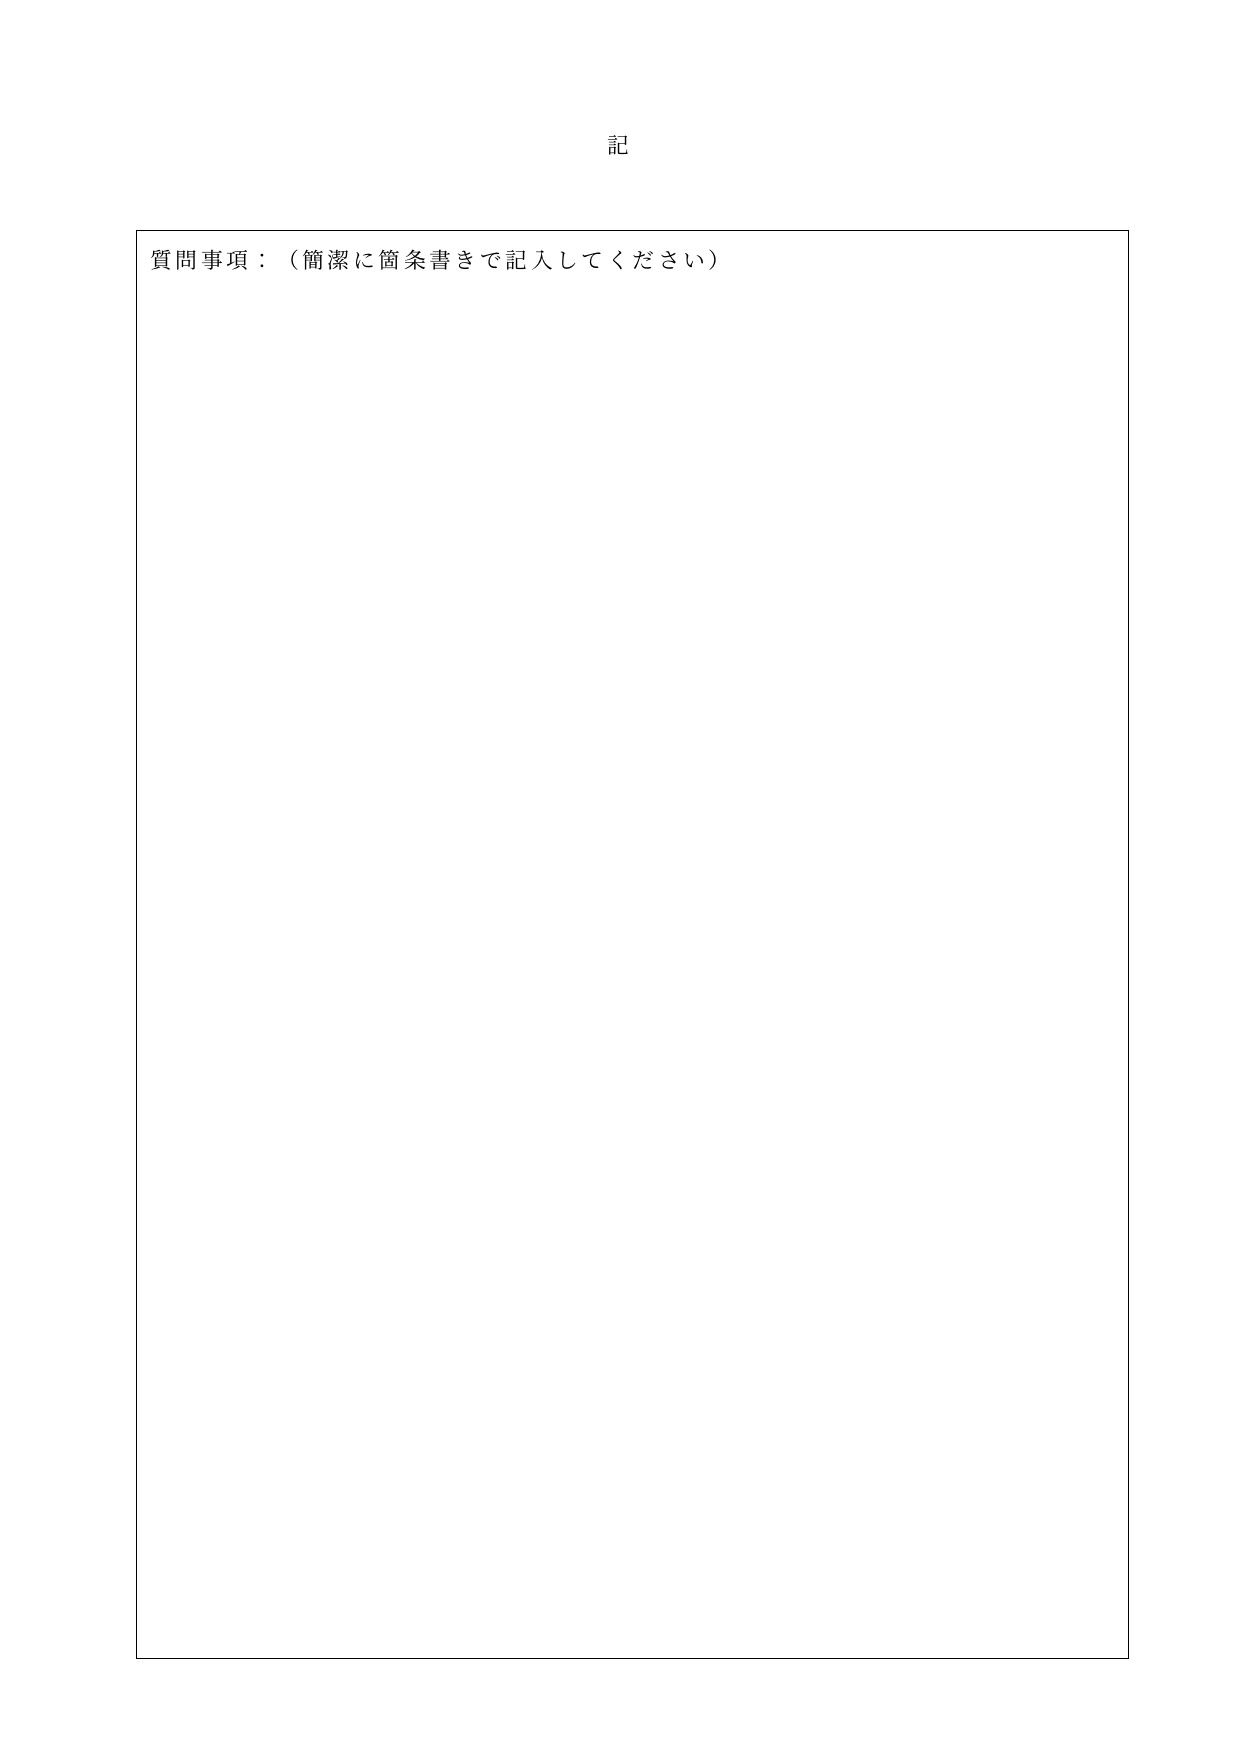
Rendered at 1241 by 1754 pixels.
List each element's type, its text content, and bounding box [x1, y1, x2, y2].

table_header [137, 231, 1128, 1658]
text 記 [124, 115, 1116, 172]
